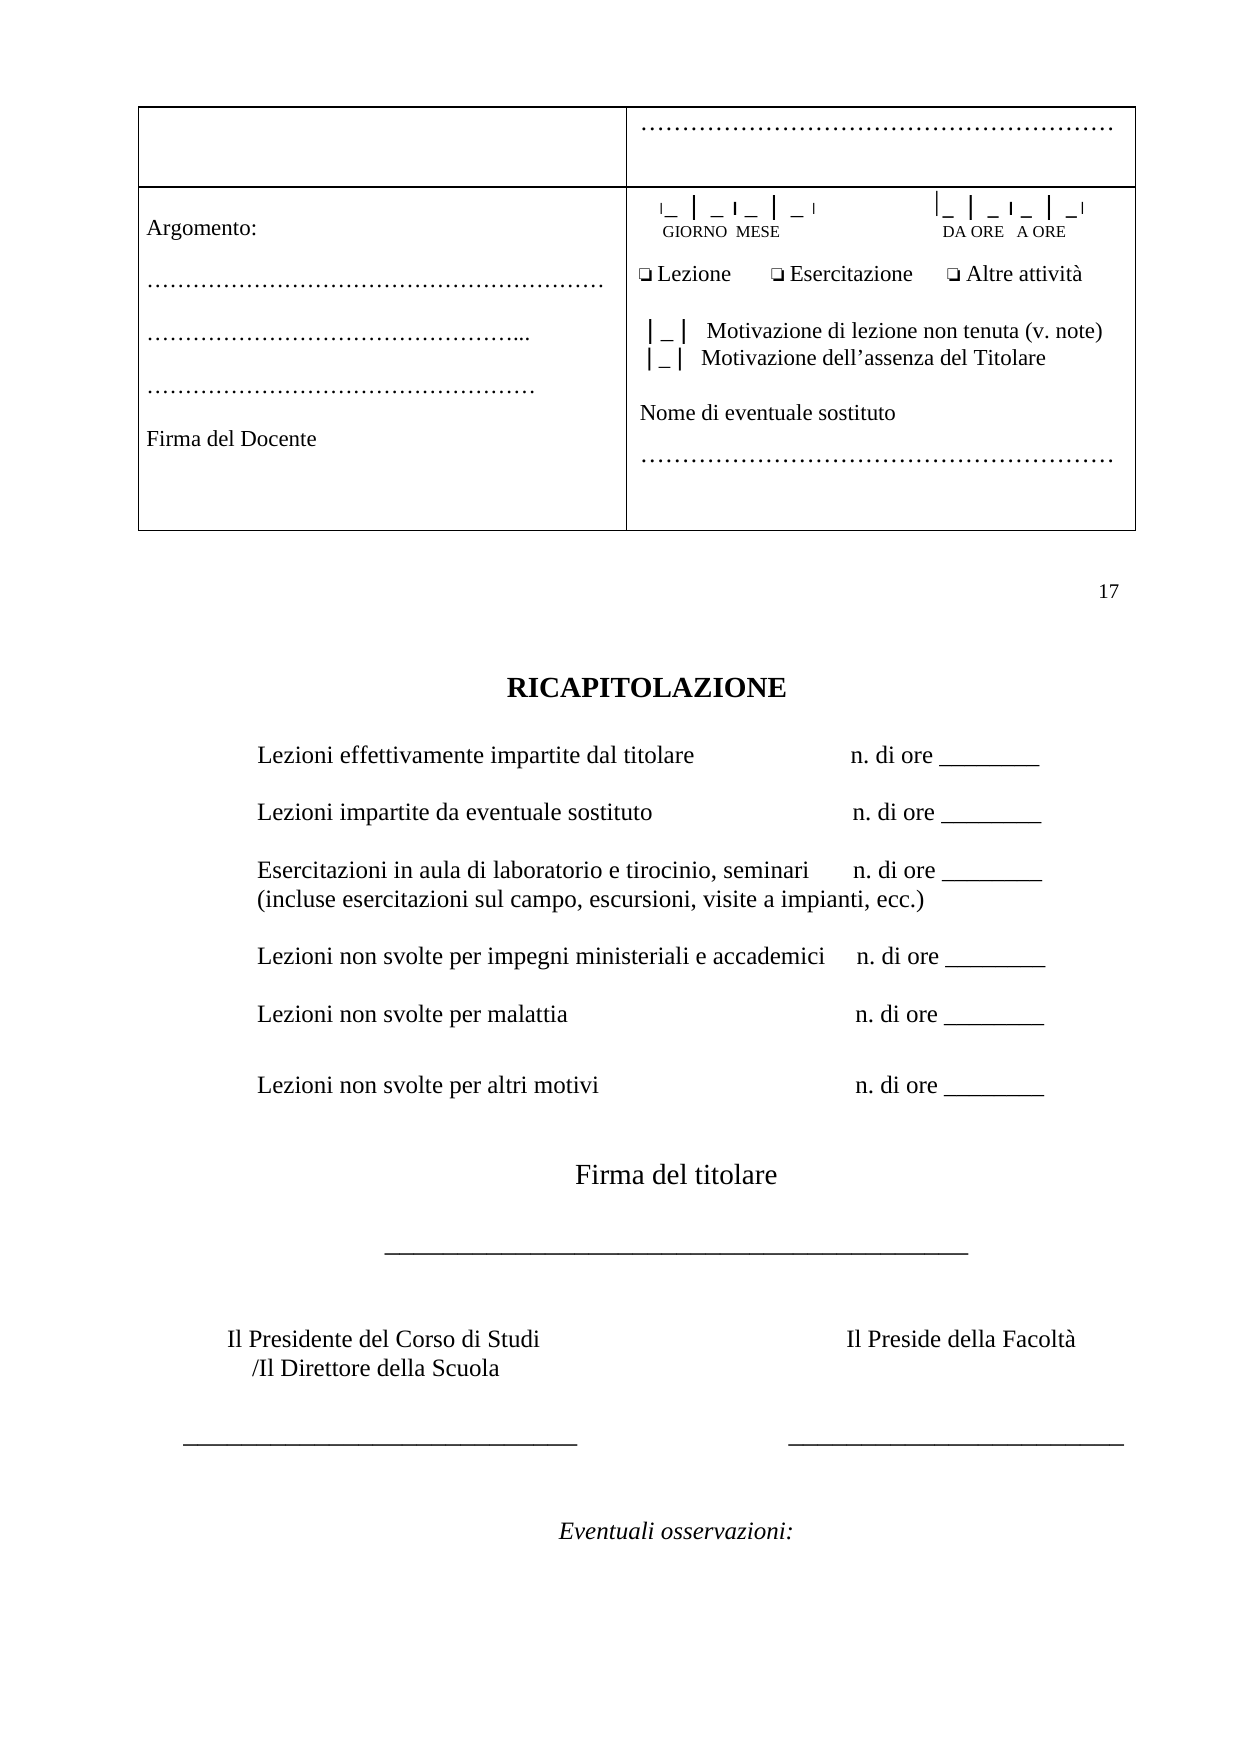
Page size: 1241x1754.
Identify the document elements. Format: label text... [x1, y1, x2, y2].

text Firma del titolare [183, 1157, 1169, 1190]
text ___________________________ _______________________ [183, 1416, 1169, 1449]
text (incluse esercitazioni sul campo, escursioni, visite a impianti, ecc.) [183, 884, 1169, 912]
table_cell Argomento:………………………………………………………………………………………………...…………………………………………… Firma del Docente [139, 188, 626, 530]
subtitle RICAPITOLAZIONE [124, 670, 1169, 704]
text Eventuali osservazioni: [183, 1516, 1169, 1545]
text Lezioni non svolte per impegni ministeriali e accademici n. di ore ________ [183, 941, 1169, 970]
text Il Presidente del Corso di Studi Il Preside della Facoltà [183, 1324, 1169, 1353]
text Lezioni effettivamente impartite dal titolare n. di ore ________ [183, 740, 1169, 769]
text /Il Direttore della Scuola [183, 1353, 1169, 1382]
text Lezioni impartite da eventuale sostituto n. di ore ________ [183, 797, 1169, 826]
text Esercitazioni in aula di laboratorio e tirocinio, seminari n. di ore ________ [183, 855, 1169, 884]
text 17 [124, 579, 1169, 603]
text Lezioni non svolte per altri motivi n. di ore ________ [183, 1071, 1169, 1099]
text Lezioni non svolte per malattia n. di ore ________ [183, 999, 1169, 1027]
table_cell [139, 108, 626, 186]
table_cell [627, 108, 1135, 186]
text ________________________________________ [183, 1224, 1169, 1257]
